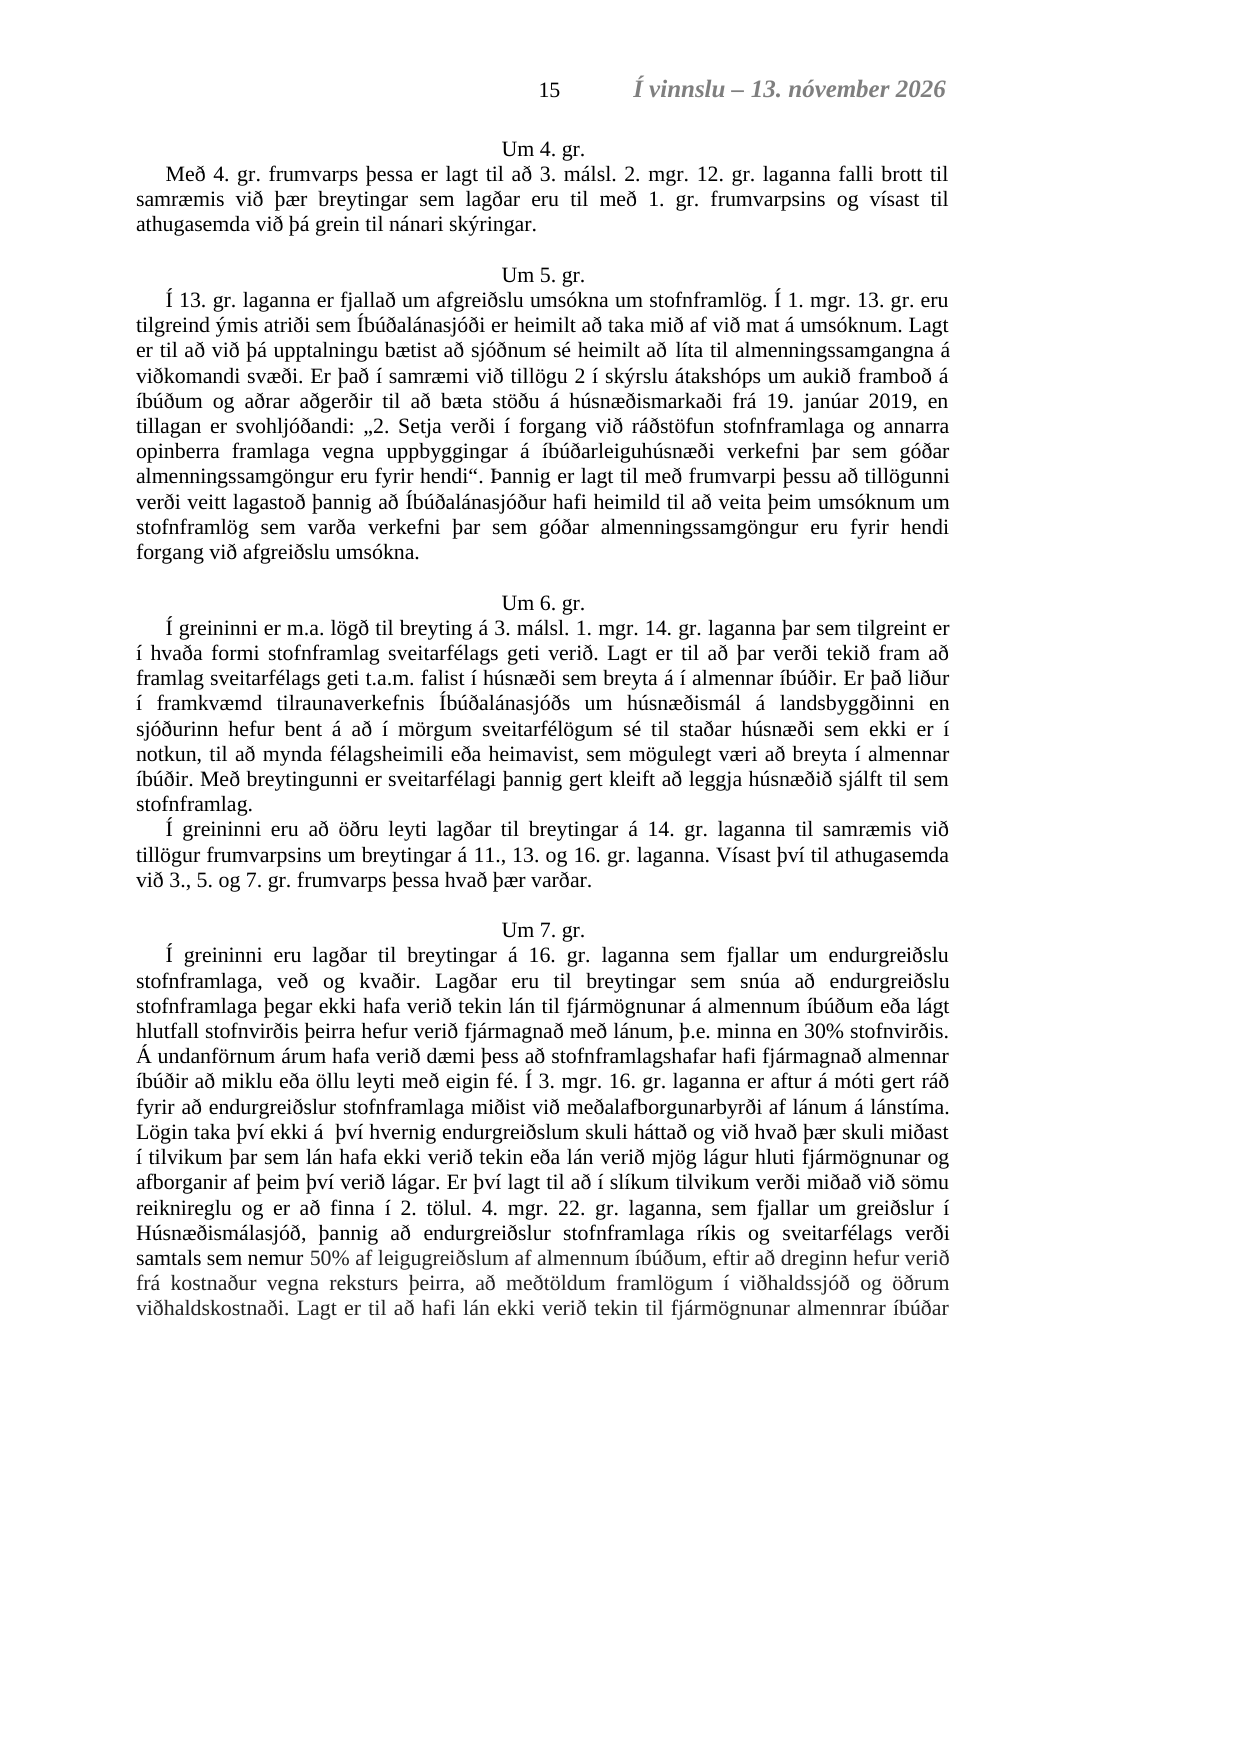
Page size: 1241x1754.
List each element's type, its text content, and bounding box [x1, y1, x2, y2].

text Um 7. gr. [136, 917, 951, 942]
text Í 13. gr. laganna er fjallað um afgreiðslu umsókna um stofnframlög. Í 1. mgr. 13. gr. eru tilgreind ýmis atriði sem Íbúðalánasjóði er heimilt að taka mið af við mat á umsóknum. Lagt er til að við þá upptalningu bætist að sjóðnum sé heimilt að líta til almenningssamgangna á viðkomandi svæði. Er það í samræmi við tillögu 2 í skýrslu átakshóps um aukið framboð á íbúðum og aðrar aðgerðir til að bæta stöðu á húsnæðismarkaði frá 19. janúar 2019, en tillagan er svohljóðandi: „2. Setja verði í forgang við ráðstöfun stofnframlaga og annarra opinberra framlaga vegna uppbyggingar á íbúðarleiguhúsnæði verkefni þar sem góðar almenningssamgöngur eru fyrir hendi“. Þannig er lagt til með frumvarpi þessu að tillögunni verði veitt lagastoð þannig að Íbúðalánasjóður hafi heimild til að veita þeim umsóknum um stofnframlög sem varða verkefni þar sem góðar almenningssamgöngur eru fyrir hendi forgang við afgreiðslu umsókna. [136, 287, 951, 564]
text Í greininni er m.a. lögð til breyting á 3. málsl. 1. mgr. 14. gr. laganna þar sem tilgreint er í hvaða formi stofnframlag sveitarfélags geti verið. Lagt er til að þar verði tekið fram að framlag sveitarfélags geti t.a.m. falist í húsnæði sem breyta á í almennar íbúðir. Er það liður í framkvæmd tilraunaverkefnis Íbúðalánasjóðs um húsnæðismál á landsbyggðinni en sjóðurinn hefur bent á að í mörgum sveitarfélögum sé til staðar húsnæði sem ekki er í notkun, til að mynda félagsheimili eða heimavist, sem mögulegt væri að breyta í almennar íbúðir. Með breytingunni er sveitarfélagi þannig gert kleift að leggja húsnæðið sjálft til sem stofnframlag. [136, 615, 951, 816]
text Með 4. gr. frumvarps þessa er lagt til að 3. málsl. 2. mgr. 12. gr. laganna falli brott til samræmis við þær breytingar sem lagðar eru til með 1. gr. frumvarpsins og vísast til athugasemda við þá grein til nánari skýringar. [136, 161, 951, 237]
text Um 5. gr. [136, 262, 951, 287]
text Í greininni eru að öðru leyti lagðar til breytingar á 14. gr. laganna til samræmis við tillögur frumvarpsins um breytingar á 11., 13. og 16. gr. laganna. Vísast því til athugasemda við 3., 5. og 7. gr. frumvarps þessa hvað þær varðar. [136, 816, 951, 892]
text Um 6. gr. [136, 589, 951, 615]
text Um 4. gr. [136, 136, 951, 161]
